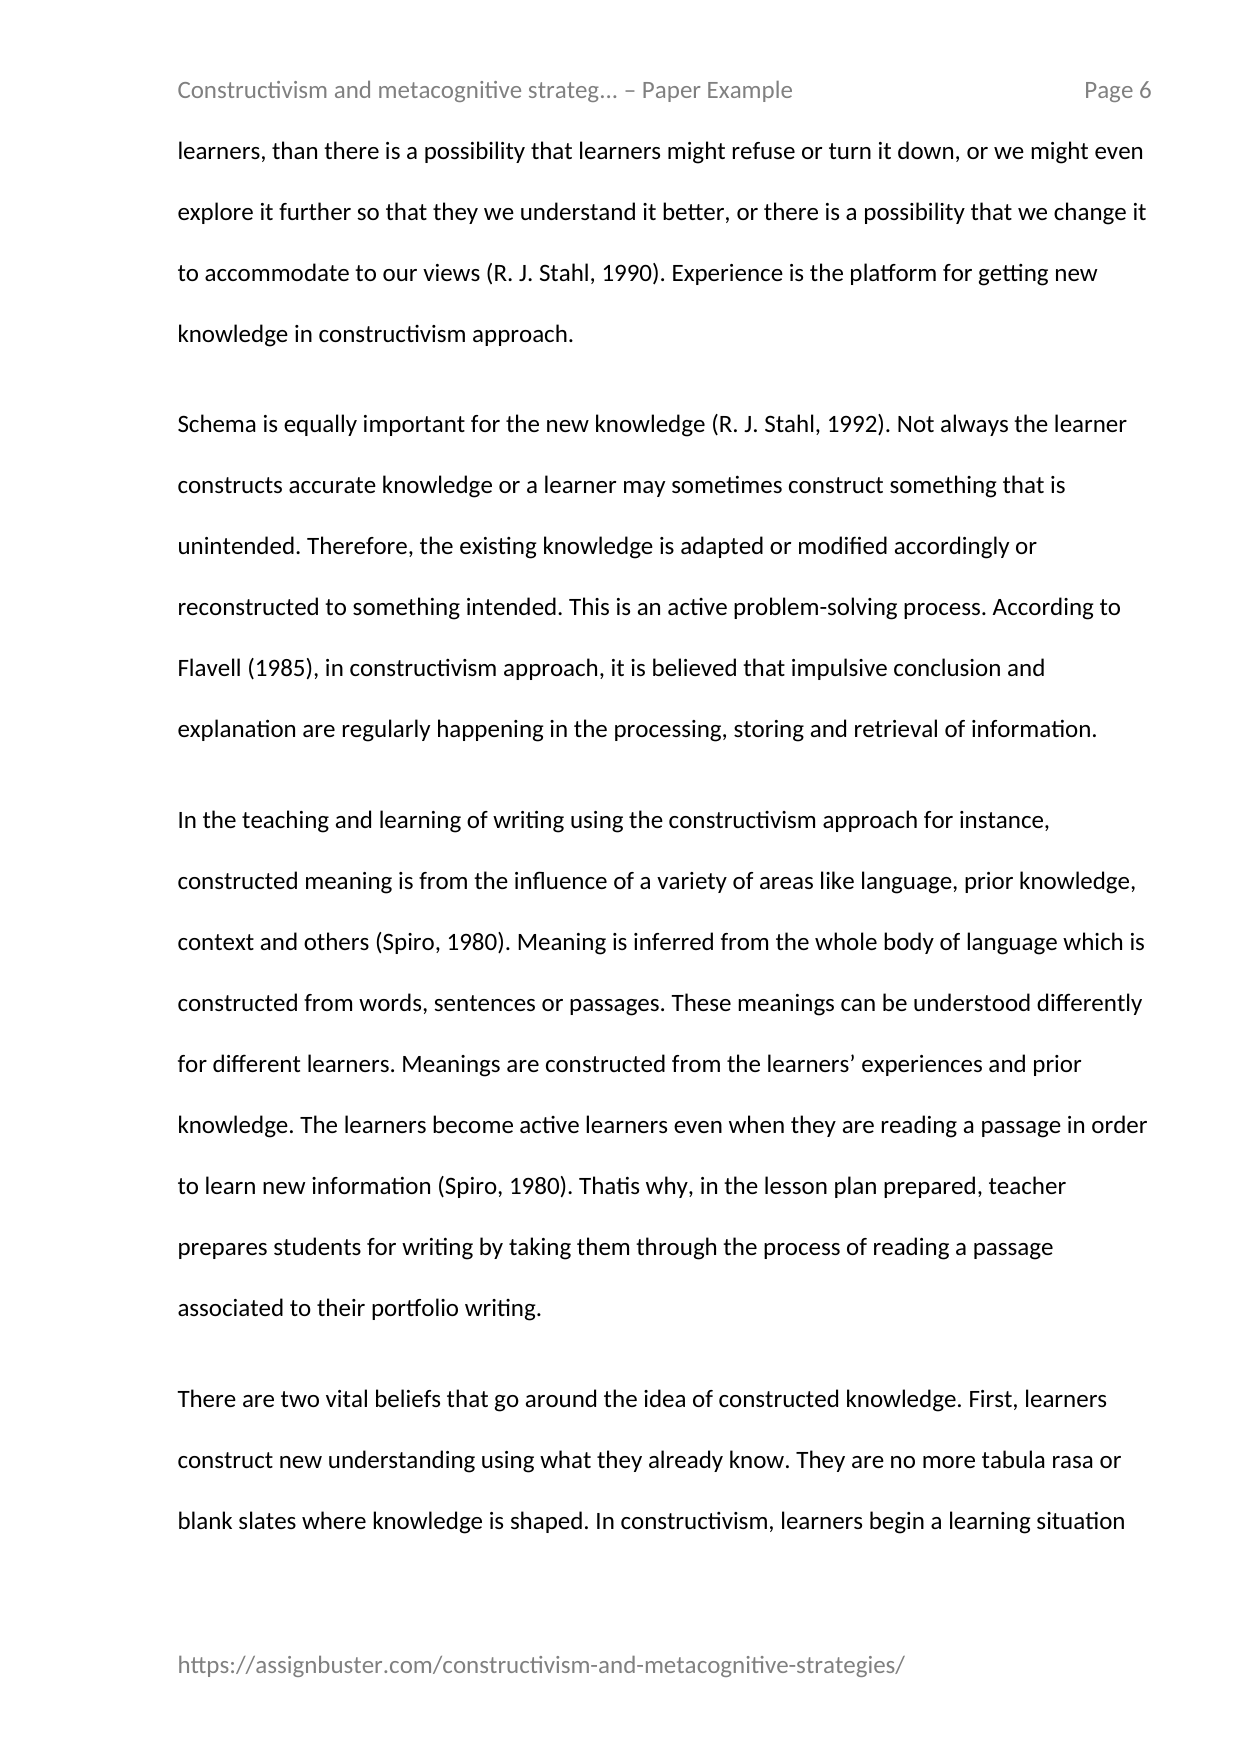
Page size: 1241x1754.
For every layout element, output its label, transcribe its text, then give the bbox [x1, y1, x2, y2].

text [177, 135, 1152, 348]
text Schema is equally important for the new knowledge (R. J. Stahl, 1992). Not always the learner constructs accurate knowledge or a learner may sometimes construct something that is unintended. Therefore, the existing knowledge is adapted or modified accordingly or reconstructed to something intended. This is an active problem-solving process. According to Flavell (1985), in constructivism approach, it is believed that impulsive conclusion and explanation are regularly happening in the processing, storing and retrieval of information. [177, 408, 1152, 744]
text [177, 1383, 1152, 1536]
text In the teaching and learning of writing using the constructivism approach for instance, constructed meaning is from the influence of a variety of areas like language, prior knowledge, context and others (Spiro, 1980). Meaning is inferred from the whole body of language which is constructed from words, sentences or passages. These meanings can be understood differently for different learners. Meanings are constructed from the learners’ experiences and prior knowledge. The learners become active learners even when they are reading a passage in order to learn new information (Spiro, 1980). Thatis why, in the lesson plan prepared, teacher prepares students for writing by taking them through the process of reading a passage associated to their portfolio writing. [177, 804, 1152, 1323]
